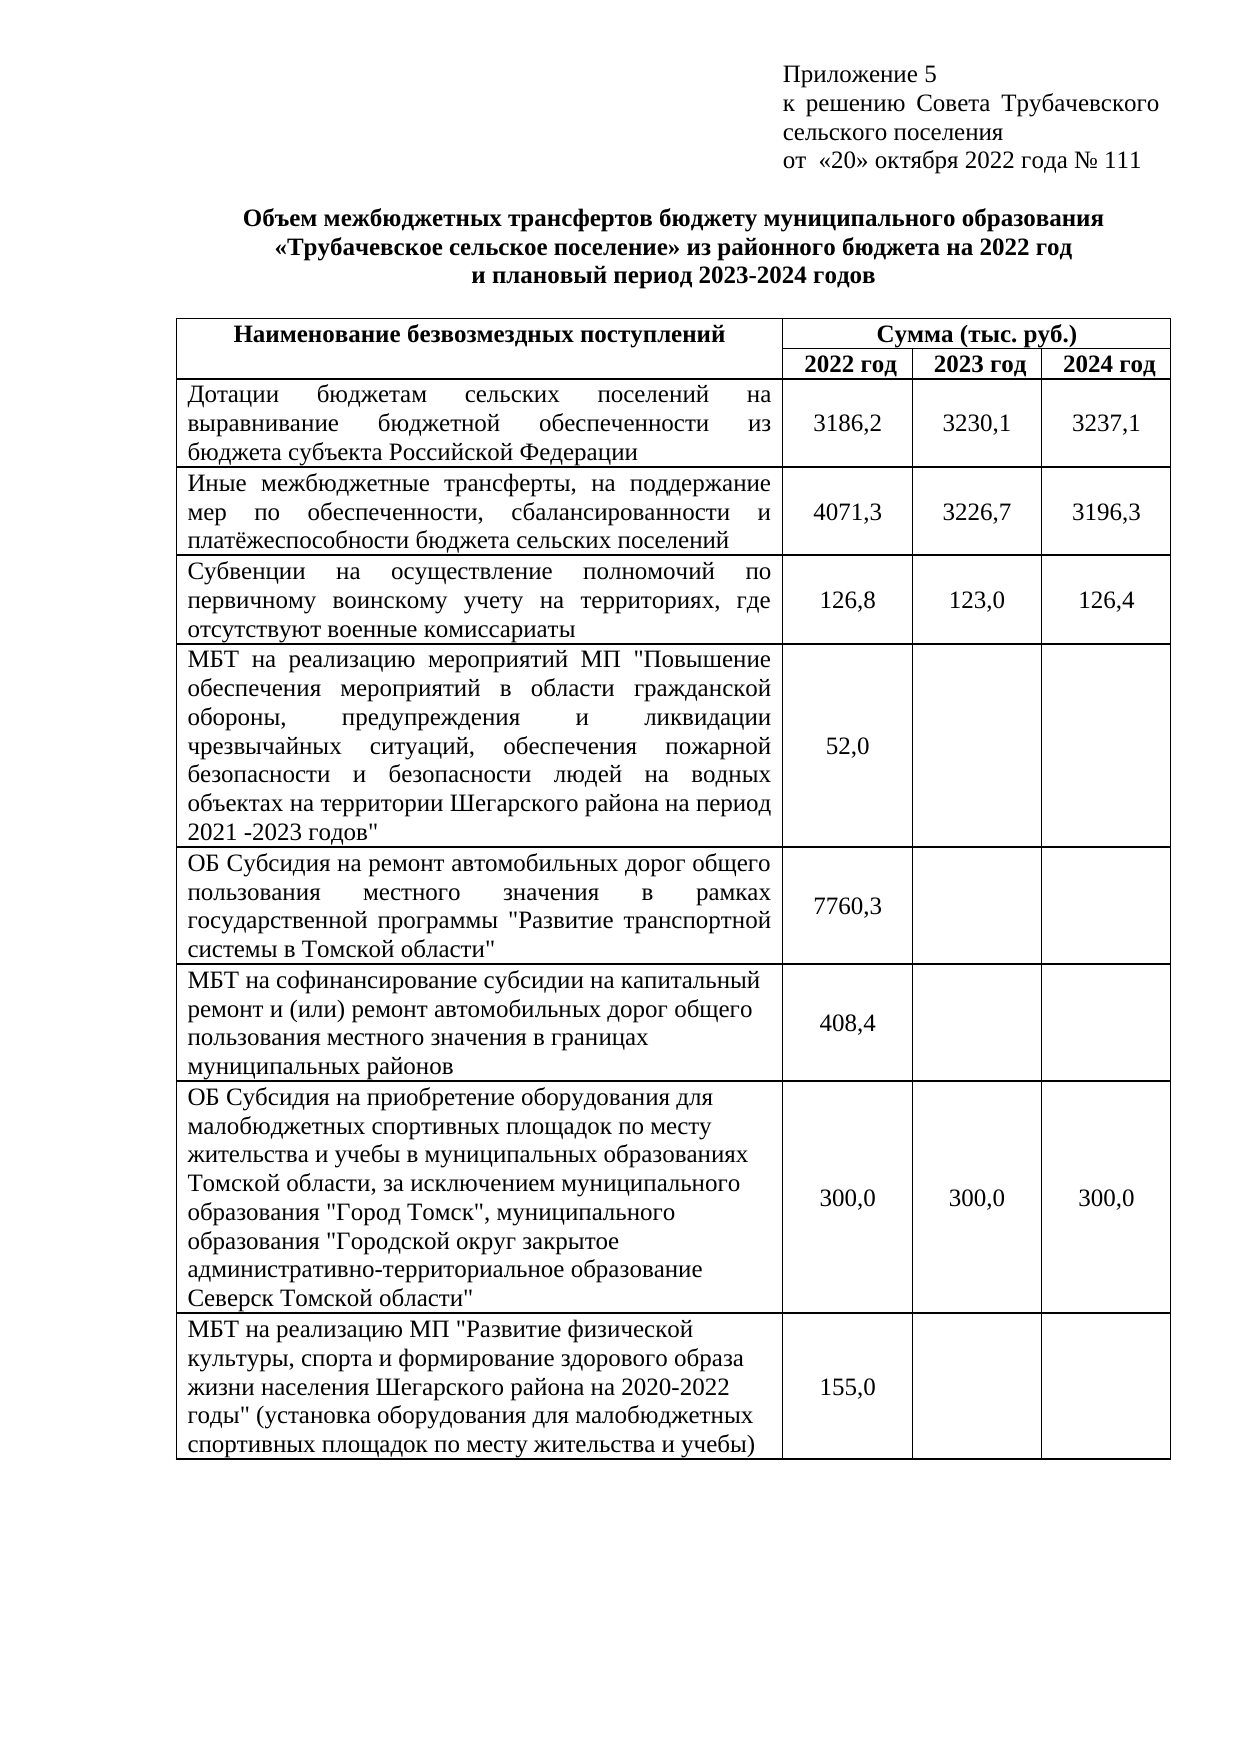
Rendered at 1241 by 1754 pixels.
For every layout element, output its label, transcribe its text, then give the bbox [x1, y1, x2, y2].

table_cell Субвенции на осуществление полномочий по первичному воинскому учету на территориях, где отсутствуют военные комиссариаты [177, 556, 782, 642]
table_cell 7760,3 [783, 848, 912, 963]
table_cell 3230,1 [913, 380, 1041, 466]
table_cell МБТ на реализацию мероприятий МП "Повышение обеспечения мероприятий в области гражданской обороны, предупреждения и ликвидации чрезвычайных ситуаций, обеспечения пожарной безопасности и безопасности людей на водных объектах на территории Шегарского района на период 2021 -2023 годов" [177, 645, 782, 846]
table_cell Наименование безвозмездных поступлений [177, 319, 782, 377]
table_cell 126,4 [1042, 556, 1170, 642]
table_cell Дотации бюджетам сельских поселений на выравнивание бюджетной обеспеченности из бюджета субъекта Российской Федерации [177, 380, 782, 466]
table_cell [1042, 848, 1170, 963]
table_cell Сумма (тыс. руб.) [783, 319, 1170, 348]
table_cell 300,0 [913, 1082, 1041, 1312]
table_cell 52,0 [783, 645, 912, 846]
table_header Приложение 5 к решению Совета Трубачевского сельского поселения от «20» октября 2022 года № 111 Объем межбюджетных трансфертов бюджету муниципального образования «Трубачевское сельское поселение» из районного бюджета на 2022 год и плановый период 2023-2024 годов [176, 59, 1171, 318]
table_cell ОБ Субсидия на ремонт автомобильных дорог общего пользования местного значения в рамках государственной программы "Развитие транспортной системы в Томской области" [177, 848, 782, 963]
table_cell [913, 848, 1041, 963]
table_cell ОБ Субсидия на приобретение оборудования для малобюджетных спортивных площадок по месту жительства и учебы в муниципальных образованиях Томской области, за исключением муниципального образования "Город Томск", муниципального образования "Городской округ закрытое административно-территориальное образование Северск Томской области" [177, 1082, 782, 1312]
table_cell 300,0 [783, 1082, 912, 1312]
table_cell 126,8 [783, 556, 912, 642]
table_cell 2024 год [1042, 349, 1170, 377]
table_cell 3237,1 [1042, 380, 1170, 466]
table_cell МБТ на софинансирование субсидии на капитальный ремонт и (или) ремонт автомобильных дорог общего пользования местного значения в границах муниципальных районов [177, 965, 782, 1080]
table_cell [1042, 1314, 1170, 1458]
table_cell 3226,7 [913, 468, 1041, 554]
table_cell 155,0 [783, 1314, 912, 1458]
table_cell 408,4 [783, 965, 912, 1080]
table_cell 2023 год [913, 349, 1041, 377]
table_cell 3196,3 [1042, 468, 1170, 554]
table_cell МБТ на реализацию МП "Развитие физической культуры, спорта и формирование здорового образа жизни населения Шегарского района на 2020-2022 годы" (установка оборудования для малобюджетных спортивных площадок по месту жительства и учебы) [177, 1314, 782, 1458]
table_cell 300,0 [1042, 1082, 1170, 1312]
table_cell 4071,3 [783, 468, 912, 554]
table_cell [913, 1314, 1041, 1458]
table_cell [1042, 645, 1170, 846]
table_cell 123,0 [913, 556, 1041, 642]
table_cell Иные межбюджетные трансферты, на поддержание мер по обеспеченности, сбалансированности и платёжеспособности бюджета сельских поселений [177, 468, 782, 554]
table_cell [913, 645, 1041, 846]
table_cell 3186,2 [783, 380, 912, 466]
table_cell [913, 965, 1041, 1080]
table_cell [1042, 965, 1170, 1080]
table_cell 2022 год [783, 349, 912, 377]
